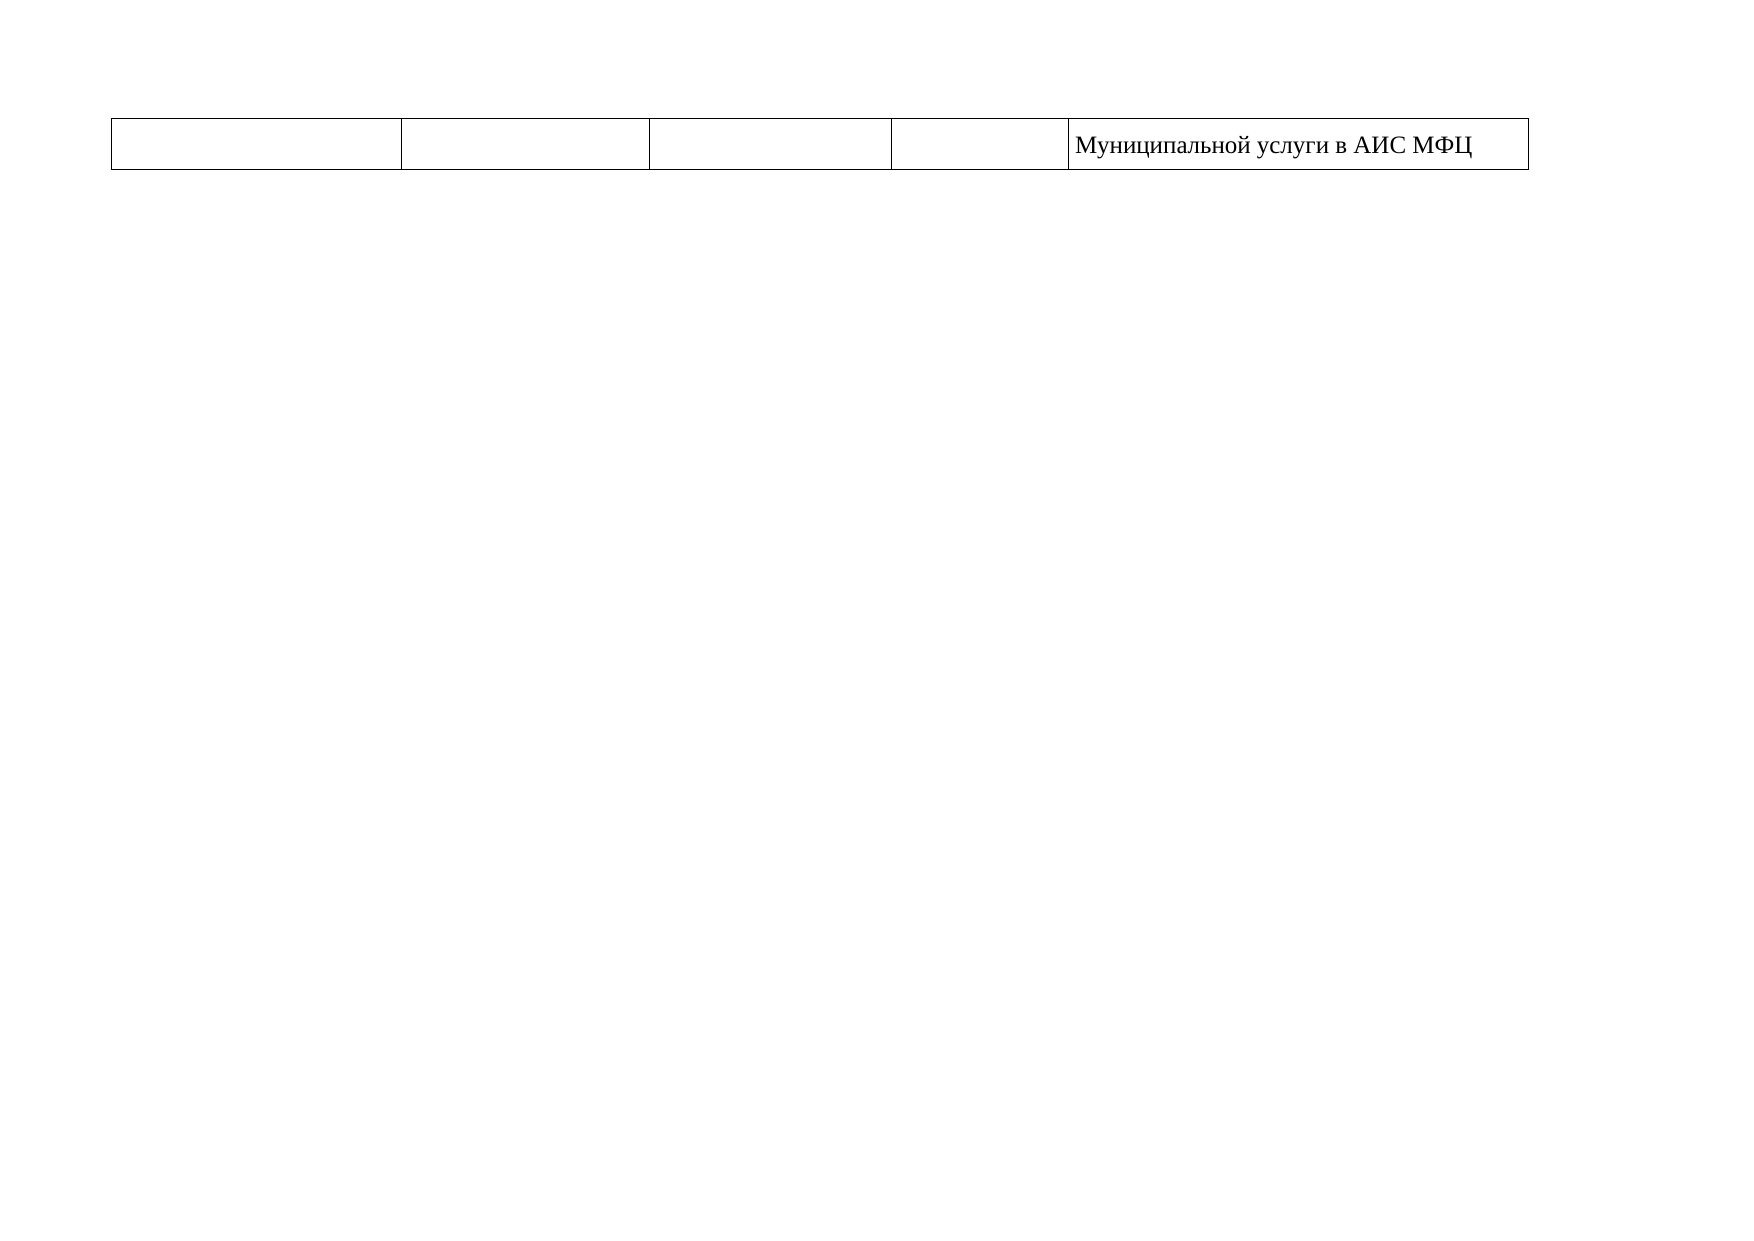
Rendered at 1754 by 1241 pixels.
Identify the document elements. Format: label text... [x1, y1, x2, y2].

table_cell МФЦ [112, 119, 401, 169]
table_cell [1069, 119, 1528, 169]
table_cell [402, 119, 649, 169]
table_cell 1 р.д. [892, 119, 1068, 169]
table_cell 0 [650, 119, 891, 169]
